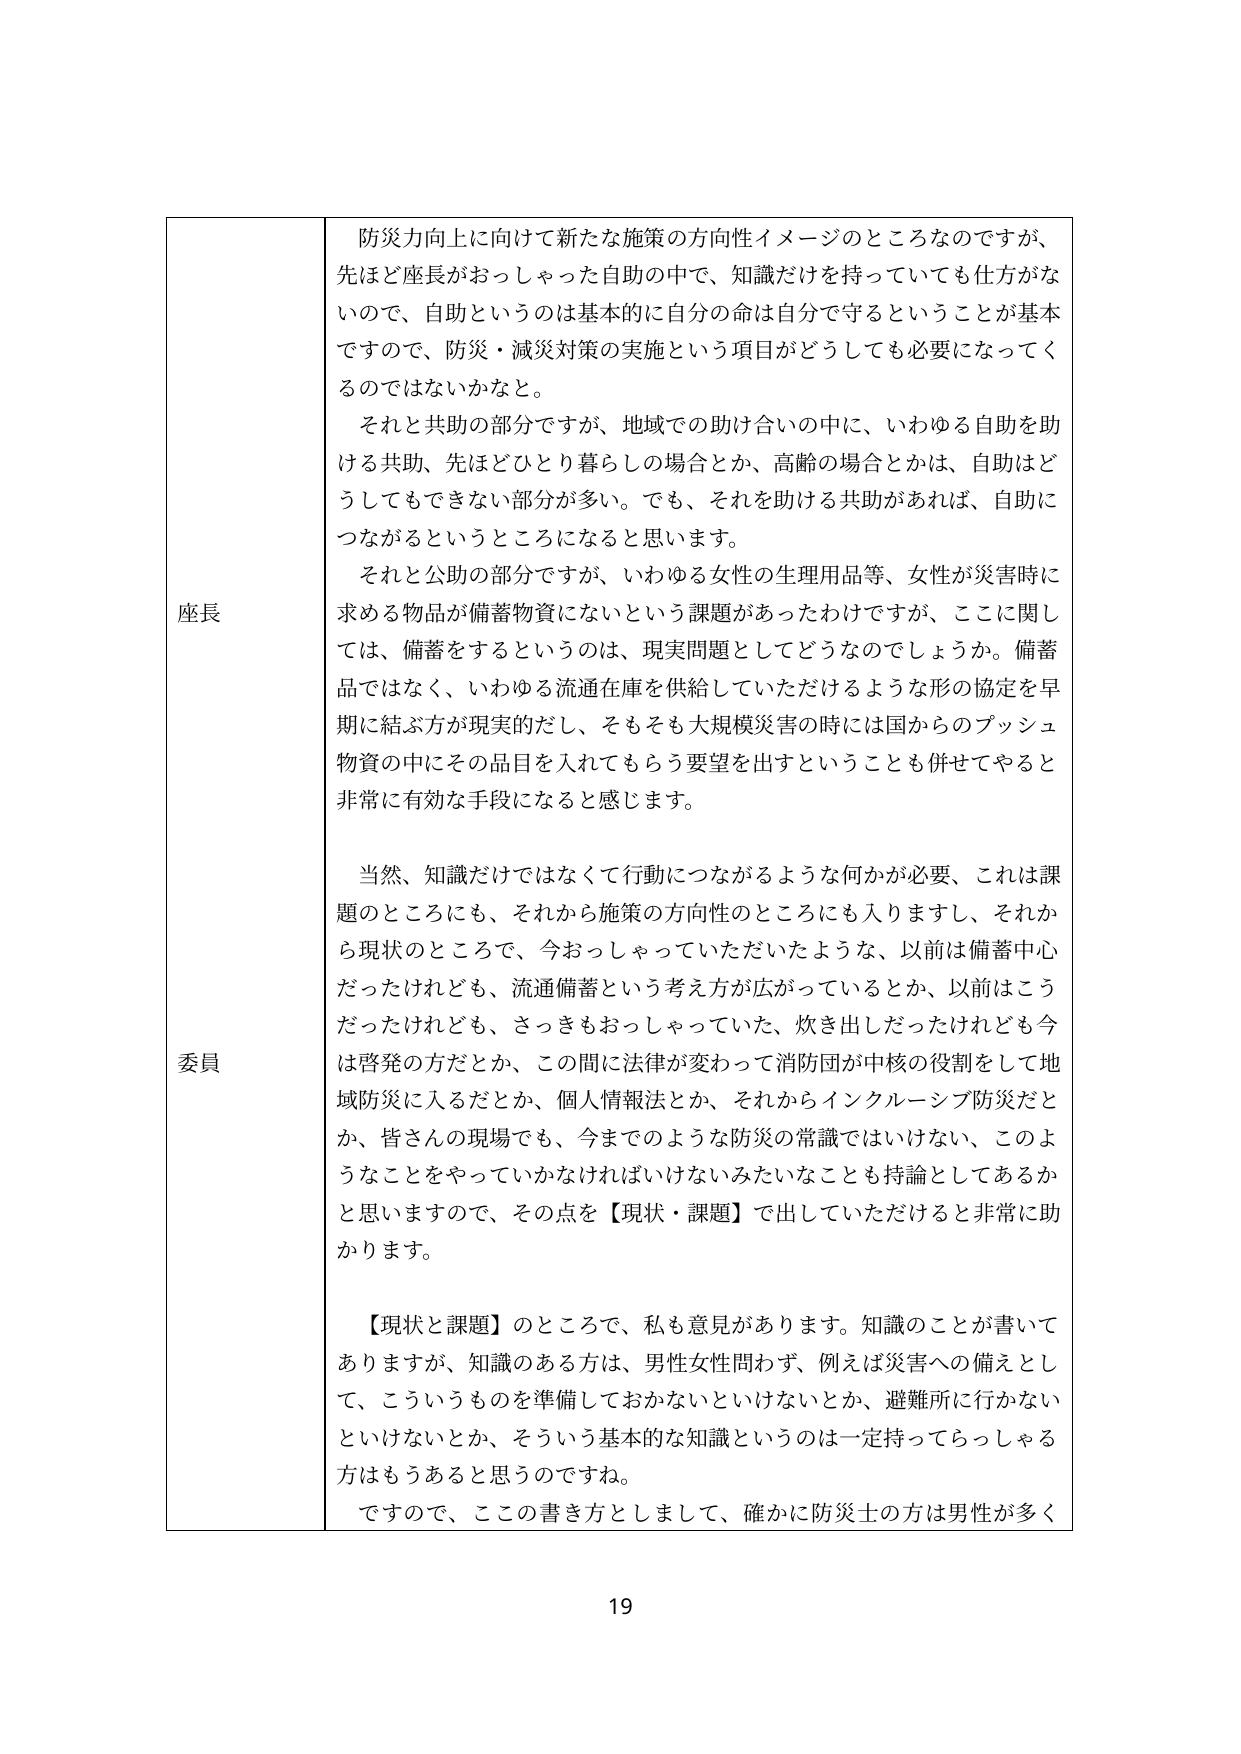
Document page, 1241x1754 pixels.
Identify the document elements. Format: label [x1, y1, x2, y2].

table_cell [326, 218, 1072, 1530]
table_cell [167, 218, 324, 1530]
